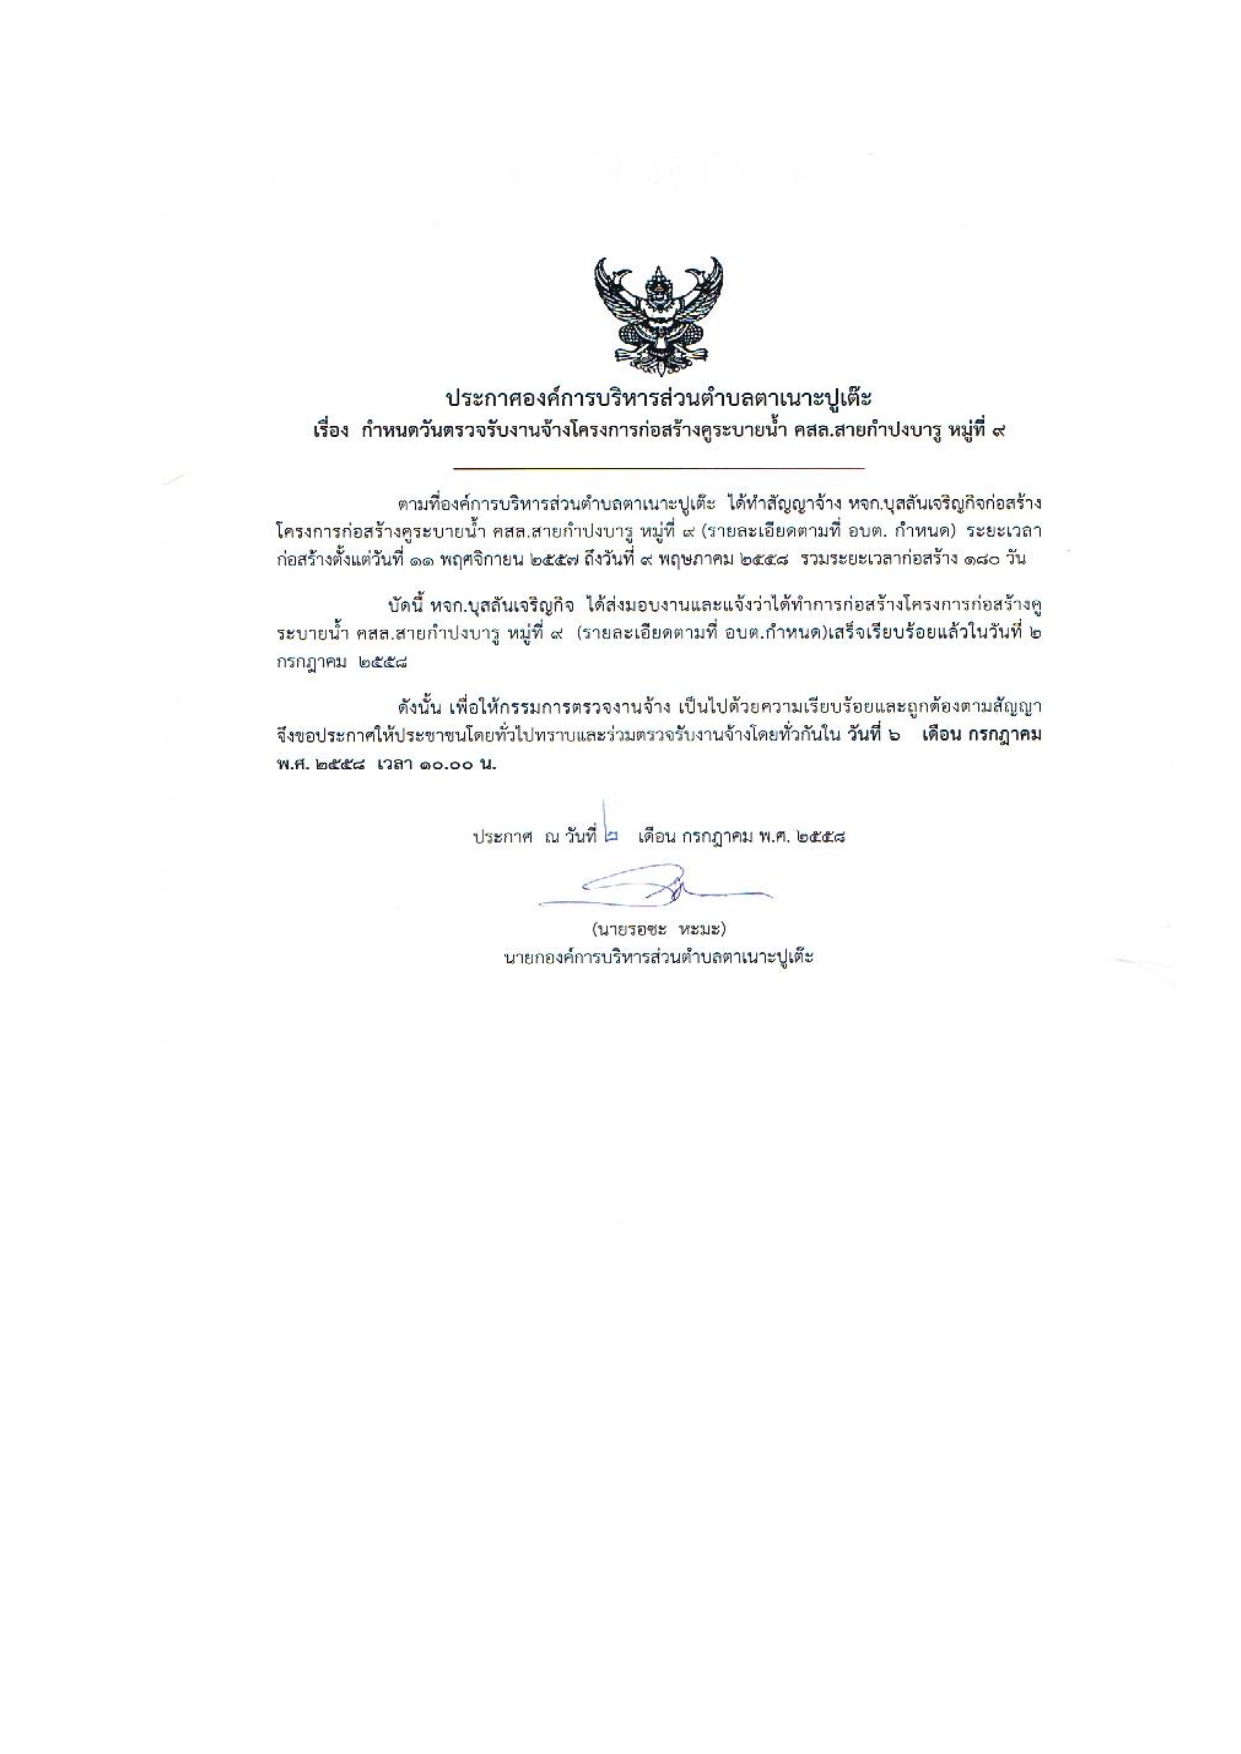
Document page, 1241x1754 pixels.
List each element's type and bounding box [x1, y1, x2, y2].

picture [150, 150, 1193, 1372]
